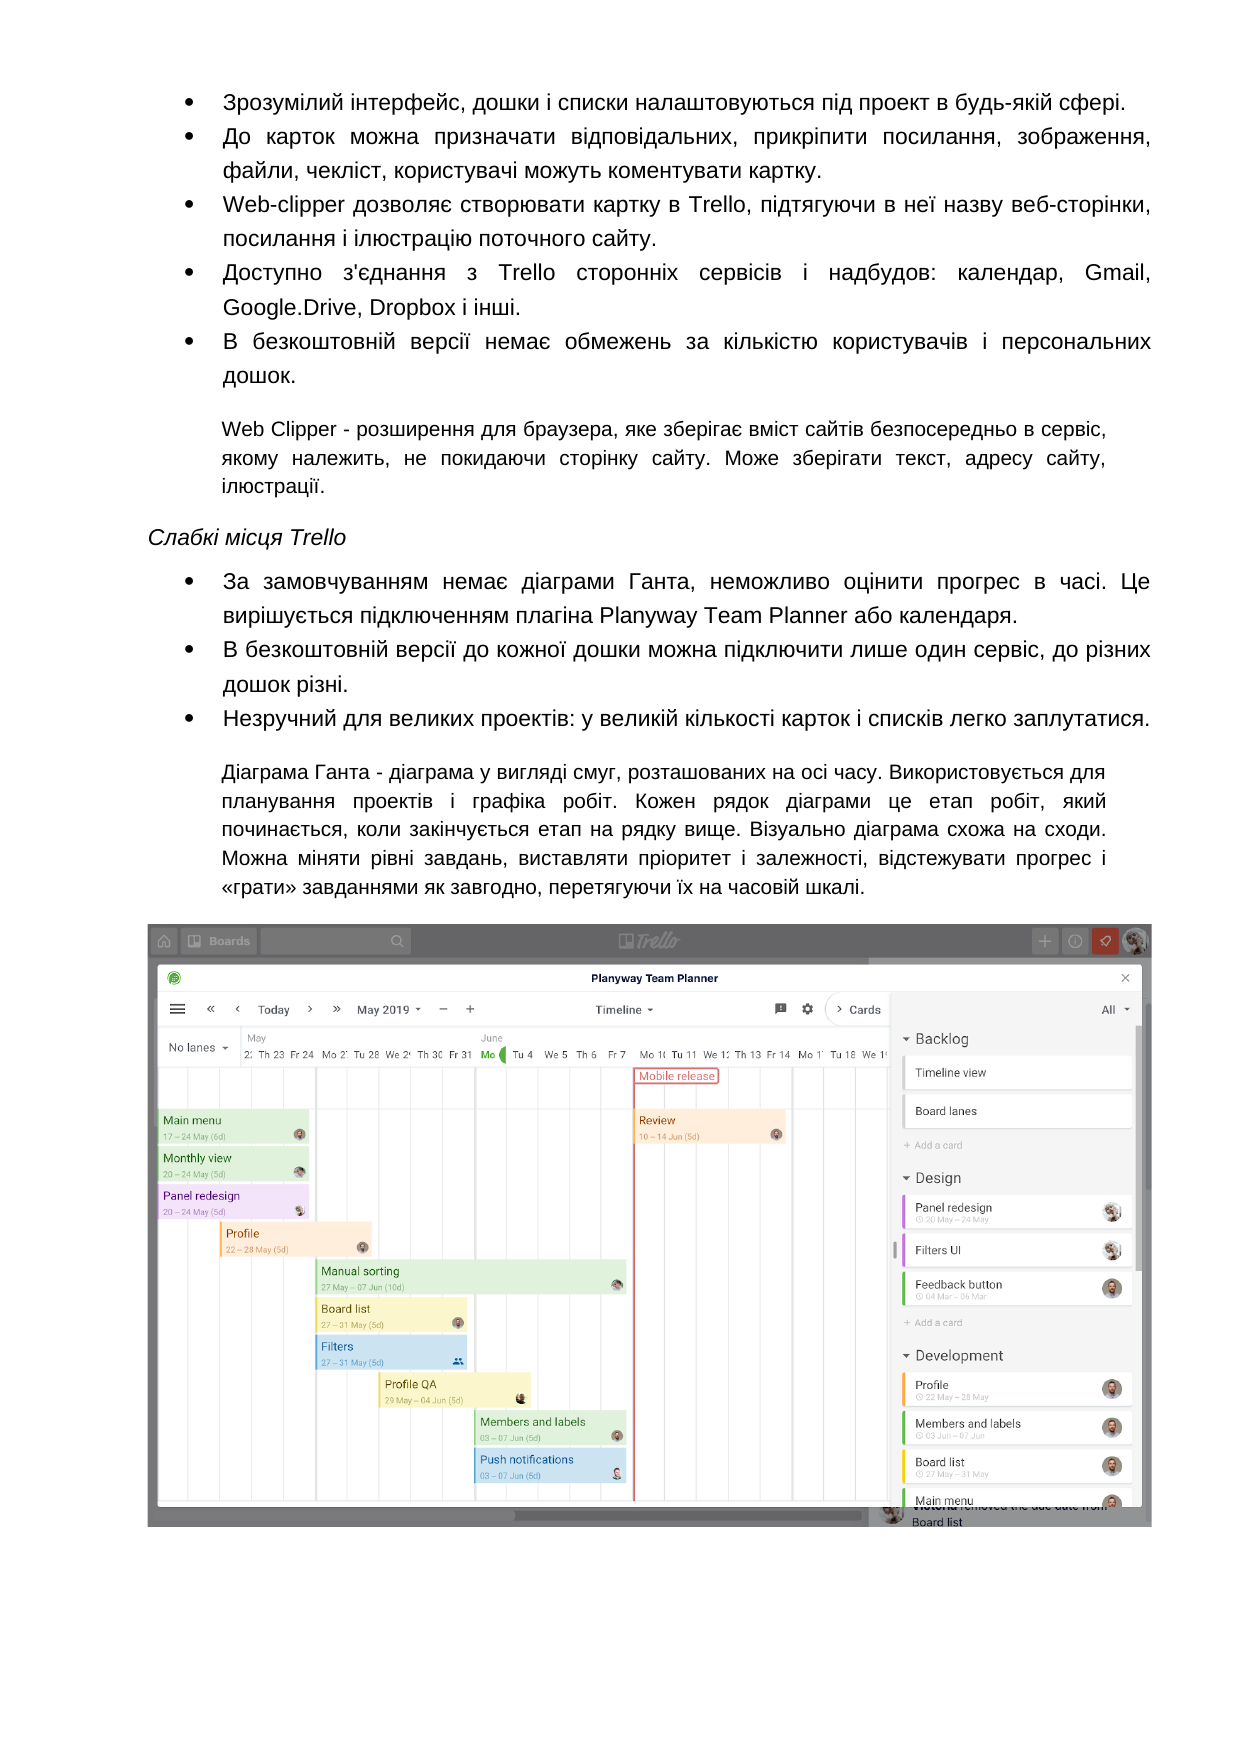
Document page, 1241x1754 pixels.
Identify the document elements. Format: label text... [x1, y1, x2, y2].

list Незручний для великих проектів: у великій кількості карток і списків легко заплутатися. [185, 705, 1152, 731]
list В безкоштовній версії до кожної дошки можна підключити лише один сервіс, до різних дошок різні. [185, 636, 1152, 697]
list За замовчуванням немає діаграми Ганта, неможливо оцінити прогрес в часі. Це вирішується підключенням плагіна Planyway Team Planner або календаря. [185, 568, 1152, 628]
text Діаграма Ганта - діаграма у вигляді смуг, розташованих на осі часу. Використовується для планування проектів і графіка робіт. Кожен рядок діаграми це етап робіт, який починається, коли закінчується етап на рядку вище. Візуально діаграма схожа на сходи. Можна міняти рівні завдань, виставляти пріоритет і залежності, відстежувати прогрес і «грати» завданнями як завгодно, перетягуючи їх на часовій шкалі. [221, 760, 1107, 899]
text Web Clipper - розширення для браузера, яке зберігає вміст сайтів безпосередньо в сервіс, якому належить, не покидаючи сторінку сайту. Може зберігати текст, адресу сайту, ілюстрації. [221, 417, 1107, 498]
subtitle Слабкі місця Trello [148, 524, 1152, 550]
list Доступно з'єднання з Trello сторонніх сервісів і надбудов: календар, Gmail, Google.Drive, Dropbox і інші. [185, 259, 1152, 320]
list Web-clipper дозволяє створювати картку в Trello, підтягуючи в неї назву веб-сторінки, посилання і ілюстрацію поточного сайту. [185, 191, 1152, 252]
list Зрозумілий інтерфейс, дошки і списки налаштовуються під проект в будь-якій сфері. [185, 88, 1152, 115]
list В безкоштовній версії немає обмежень за кількістю користувачів і персональних дошок. [185, 328, 1152, 388]
picture [147, 924, 1152, 1527]
list До карток можна призначати відповідальних, прикріпити посилання, зображення, файли, чекліст, користувачі можуть коментувати картку. [185, 123, 1152, 183]
